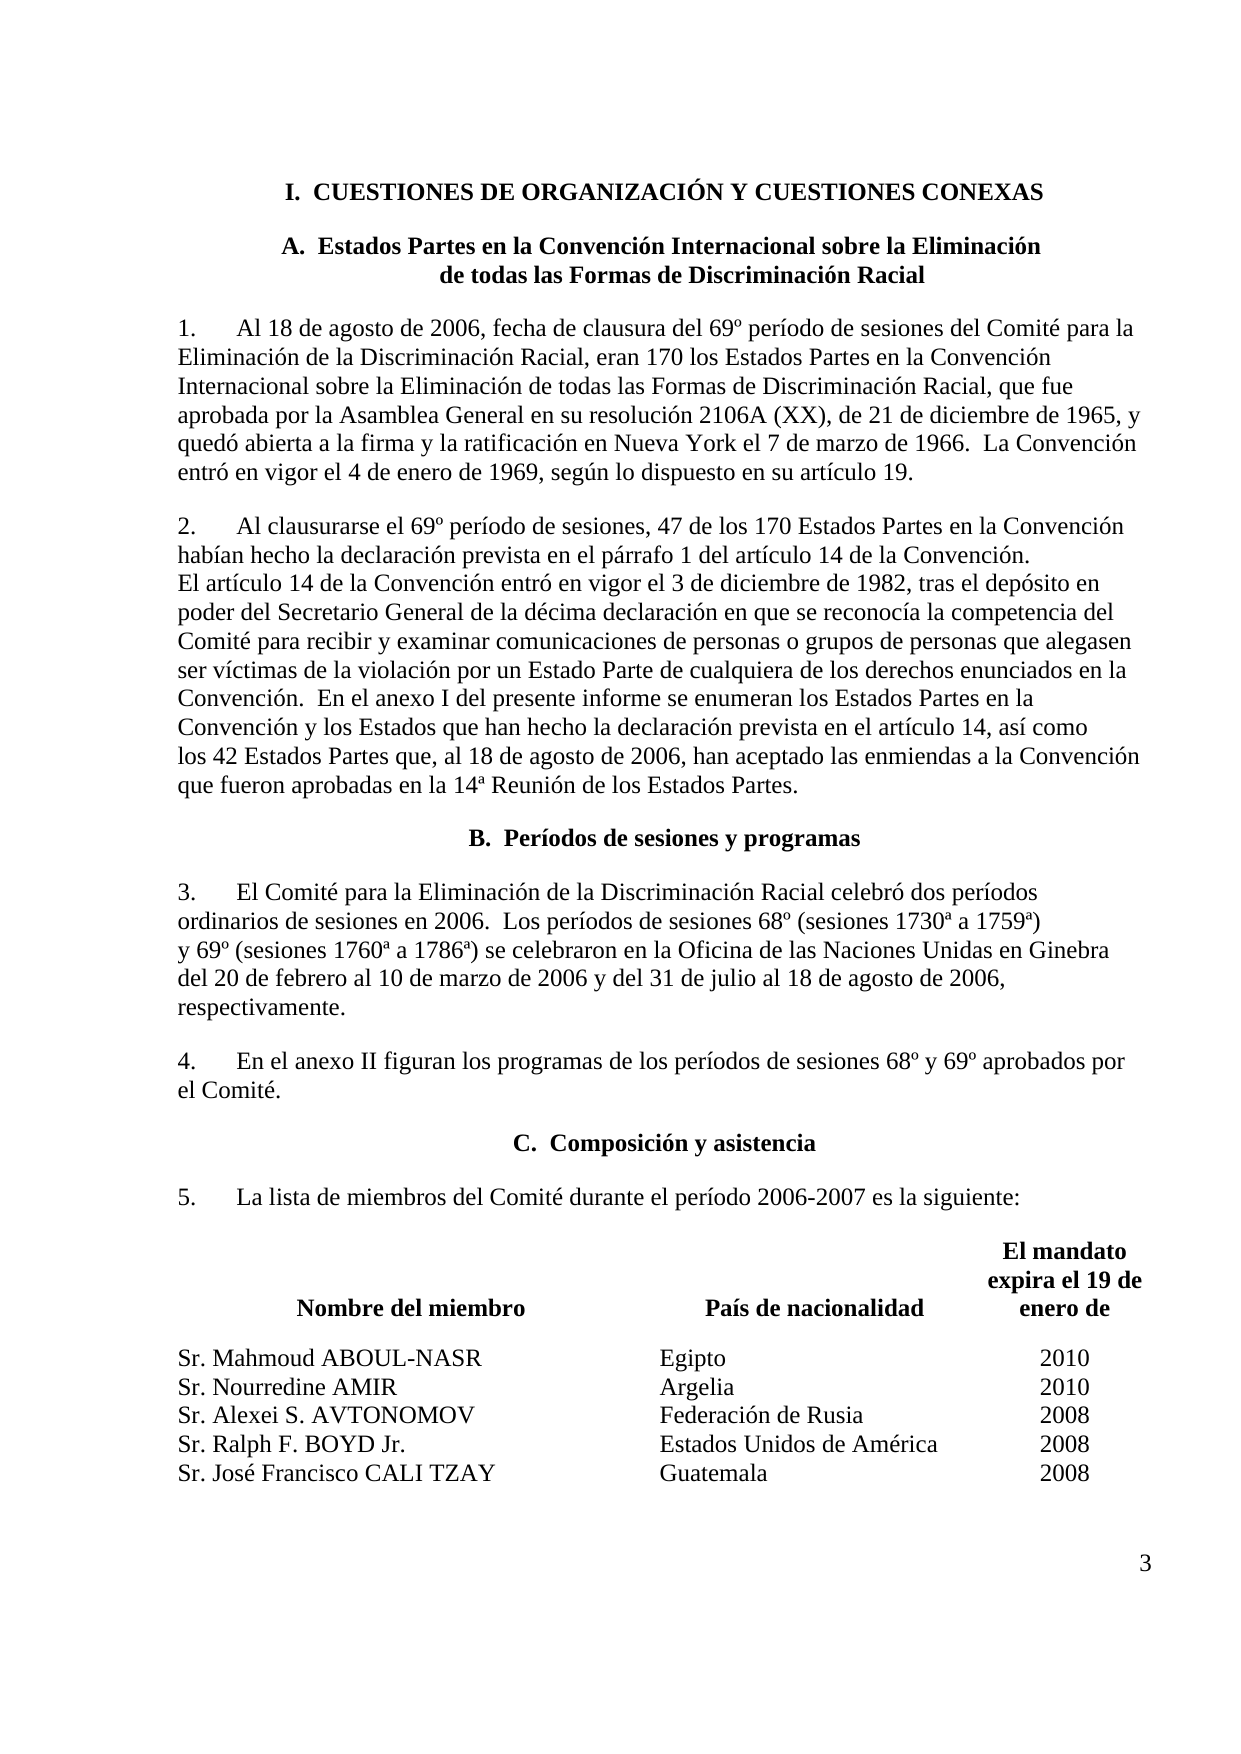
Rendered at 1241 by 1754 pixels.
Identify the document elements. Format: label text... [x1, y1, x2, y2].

table_cell 2008 [977, 1429, 1152, 1458]
table_cell 2010 [977, 1343, 1152, 1372]
table_cell Sr. Nourredine AMIR [170, 1372, 652, 1401]
table_header País de nacionalidad [652, 1236, 977, 1343]
table_cell Sr. José Francisco CALI TZAY [170, 1458, 652, 1487]
table_header El mandato expira el 19 de enero de [977, 1236, 1152, 1343]
table_cell 2010 [977, 1372, 1152, 1401]
table_cell Argelia [652, 1372, 977, 1401]
table_cell Estados Unidos de América [652, 1429, 977, 1458]
table_cell Guatemala [652, 1458, 977, 1487]
table_header Nombre del miembro [170, 1236, 652, 1343]
text A. Estados Partes en la Convención Internacional sobre la Eliminación de todas las Formas de Discriminación Racial [177, 231, 1152, 288]
text 2. Al clausurarse el 69º período de sesiones, 47 de los 170 Estados Partes en la Convención habían hecho la declaración prevista en el párrafo 1 del artículo 14 de la Convención. El artículo 14 de la Convención entró en vigor el 3 de diciembre de 1982, tras el depósito en poder del Secretario General de la décima declaración en que se reconocía la competencia del Comité para recibir y examinar comunicaciones de personas o grupos de personas que alegasen ser víctimas de la violación por un Estado Parte de cualquiera de los derechos enunciados en la Convención. En el anexo I del presente informe se enumeran los Estados Partes en la Convención y los Estados que han hecho la declaración prevista en el artículo 14, así como los 42 Estados Partes que, al 18 de agosto de 2006, han aceptado las enmiendas a la Convención que fueron aprobadas en la 14ª Reunión de los Estados Partes. [177, 511, 1152, 798]
table_cell Egipto [652, 1343, 977, 1372]
subtitle B. Períodos de sesiones y programas [177, 823, 1152, 852]
table_cell Sr. Mahmoud ABOUL-NASR [170, 1343, 652, 1372]
table_cell 2008 [977, 1458, 1152, 1487]
table_cell 2008 [977, 1401, 1152, 1429]
table_cell Sr. Ralph F. BOYD Jr. [170, 1429, 652, 1458]
table_cell Sr. Alexei S. AVTONOMOV [170, 1401, 652, 1429]
text 1. Al 18 de agosto de 2006, fecha de clausura del 69º período de sesiones del Comité para la Eliminación de la Discriminación Racial, eran 170 los Estados Partes en la Convención Internacional sobre la Eliminación de todas las Formas de Discriminación Racial, que fue aprobada por la Asamblea General en su resolución 2106A (XX), de 21 de diciembre de 1965, y quedó abierta a la firma y la ratificación en Nueva York el 7 de marzo de 1966. La Convención entró en vigor el 4 de enero de 1969, según lo dispuesto en su artículo 19. [177, 313, 1152, 486]
text I. CUESTIONES DE ORGANIZACIÓN Y CUESTIONES CONEXAS [177, 177, 1152, 206]
text 5. La lista de miembros del Comité durante el período 2006-2007 es la siguiente: [177, 1182, 1152, 1211]
subtitle C. Composición y asistencia [177, 1128, 1152, 1157]
text 4. En el anexo II figuran los programas de los períodos de sesiones 68º y 69º aprobados por el Comité. [177, 1046, 1152, 1103]
table_cell Federación de Rusia [652, 1401, 977, 1429]
text 3. El Comité para la Eliminación de la Discriminación Racial celebró dos períodos ordinarios de sesiones en 2006. Los períodos de sesiones 68º (sesiones 1730ª a 1759ª) y 69º (sesiones 1760ª a 1786ª) se celebraron en la Oficina de las Naciones Unidas en Ginebra del 20 de febrero al 10 de marzo de 2006 y del 31 de julio al 18 de agosto de 2006, respectivamente. [177, 877, 1152, 1021]
